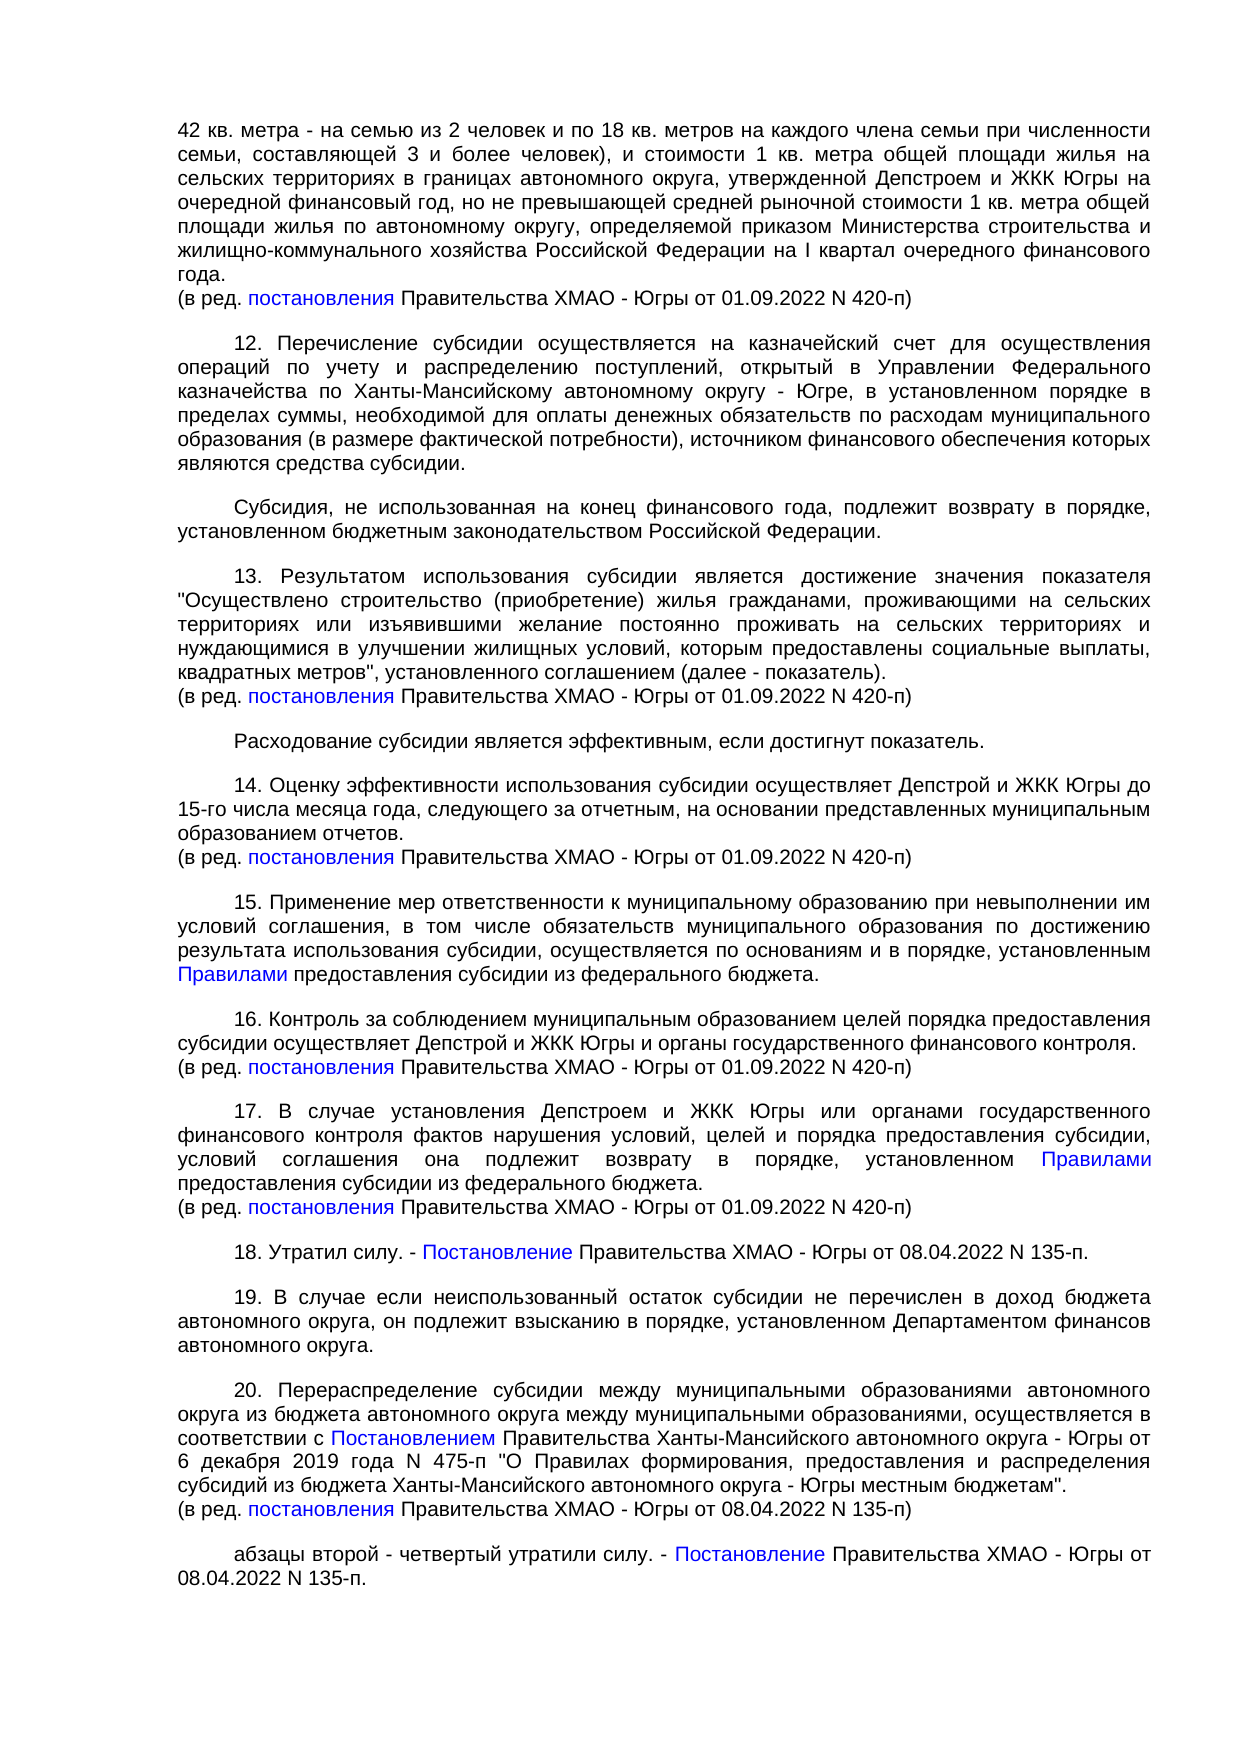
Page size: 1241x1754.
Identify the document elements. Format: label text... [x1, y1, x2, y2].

text 17. В случае установления Депстроем и ЖКК Югры или органами государственного финансового контроля фактов нарушения условий, целей и порядка предоставления субсидии, условий соглашения она подлежит возврату в порядке, установленном Правилами предоставления субсидии из федерального бюджета. [177, 1099, 1152, 1195]
text (в ред. постановления Правительства ХМАО - Югры от 01.09.2022 N 420-п) [177, 286, 1152, 310]
text 12. Перечисление субсидии осуществляется на казначейский счет для осуществления операций по учету и распределению поступлений, открытый в Управлении Федерального казначейства по Ханты-Мансийскому автономному округу - Югре, в установленном порядке в пределах суммы, необходимой для оплаты денежных обязательств по расходам муниципального образования (в размере фактической потребности), источником финансового обеспечения которых являются средства субсидии. [177, 331, 1152, 474]
text (в ред. постановления Правительства ХМАО - Югры от 01.09.2022 N 420-п) [177, 1195, 1152, 1219]
text 18. Утратил силу. - Постановление Правительства ХМАО - Югры от 08.04.2022 N 135-п. [177, 1240, 1152, 1264]
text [177, 118, 1152, 286]
text (в ред. постановления Правительства ХМАО - Югры от 08.04.2022 N 135-п) [177, 1497, 1152, 1521]
text Субсидия, не использованная на конец финансового года, подлежит возврату в порядке, установленном бюджетным законодательством Российской Федерации. [177, 495, 1152, 543]
text 16. Контроль за соблюдением муниципальным образованием целей порядка предоставления субсидии осуществляет Депстрой и ЖКК Югры и органы государственного финансового контроля. [177, 1007, 1152, 1054]
text 19. В случае если неиспользованный остаток субсидии не перечислен в доход бюджета автономного округа, он подлежит взысканию в порядке, установленном Департаментом финансов автономного округа. [177, 1285, 1152, 1357]
text 20. Перераспределение субсидии между муниципальными образованиями автономного округа из бюджета автономного округа между муниципальными образованиями, осуществляется в соответствии с Постановлением Правительства Ханты-Мансийского автономного округа - Югры от 6 декабря 2019 года N 475-п "О Правилах формирования, предоставления и распределения субсидий из бюджета Ханты-Мансийского автономного округа - Югры местным бюджетам". [177, 1377, 1152, 1497]
text 14. Оценку эффективности использования субсидии осуществляет Депстрой и ЖКК Югры до 15-го числа месяца года, следующего за отчетным, на основании представленных муниципальным образованием отчетов. [177, 773, 1152, 845]
text 15. Применение мер ответственности к муниципальному образованию при невыполнении им условий соглашения, в том числе обязательств муниципального образования по достижению результата использования субсидии, осуществляется по основаниям и в порядке, установленным Правилами предоставления субсидии из федерального бюджета. [177, 890, 1152, 986]
text (в ред. постановления Правительства ХМАО - Югры от 01.09.2022 N 420-п) [177, 684, 1152, 708]
text (в ред. постановления Правительства ХМАО - Югры от 01.09.2022 N 420-п) [177, 1054, 1152, 1078]
text Расходование субсидии является эффективным, если достигнут показатель. [177, 728, 1152, 752]
text 13. Результатом использования субсидии является достижение значения показателя "Осуществлено строительство (приобретение) жилья гражданами, проживающими на сельских территориях или изъявившими желание постоянно проживать на сельских территориях и нуждающимися в улучшении жилищных условий, которым предоставлены социальные выплаты, квадратных метров", установленного соглашением (далее - показатель). [177, 564, 1152, 684]
text абзацы второй - четвертый утратили силу. - Постановление Правительства ХМАО - Югры от 08.04.2022 N 135-п. [177, 1542, 1152, 1590]
text (в ред. постановления Правительства ХМАО - Югры от 01.09.2022 N 420-п) [177, 845, 1152, 869]
